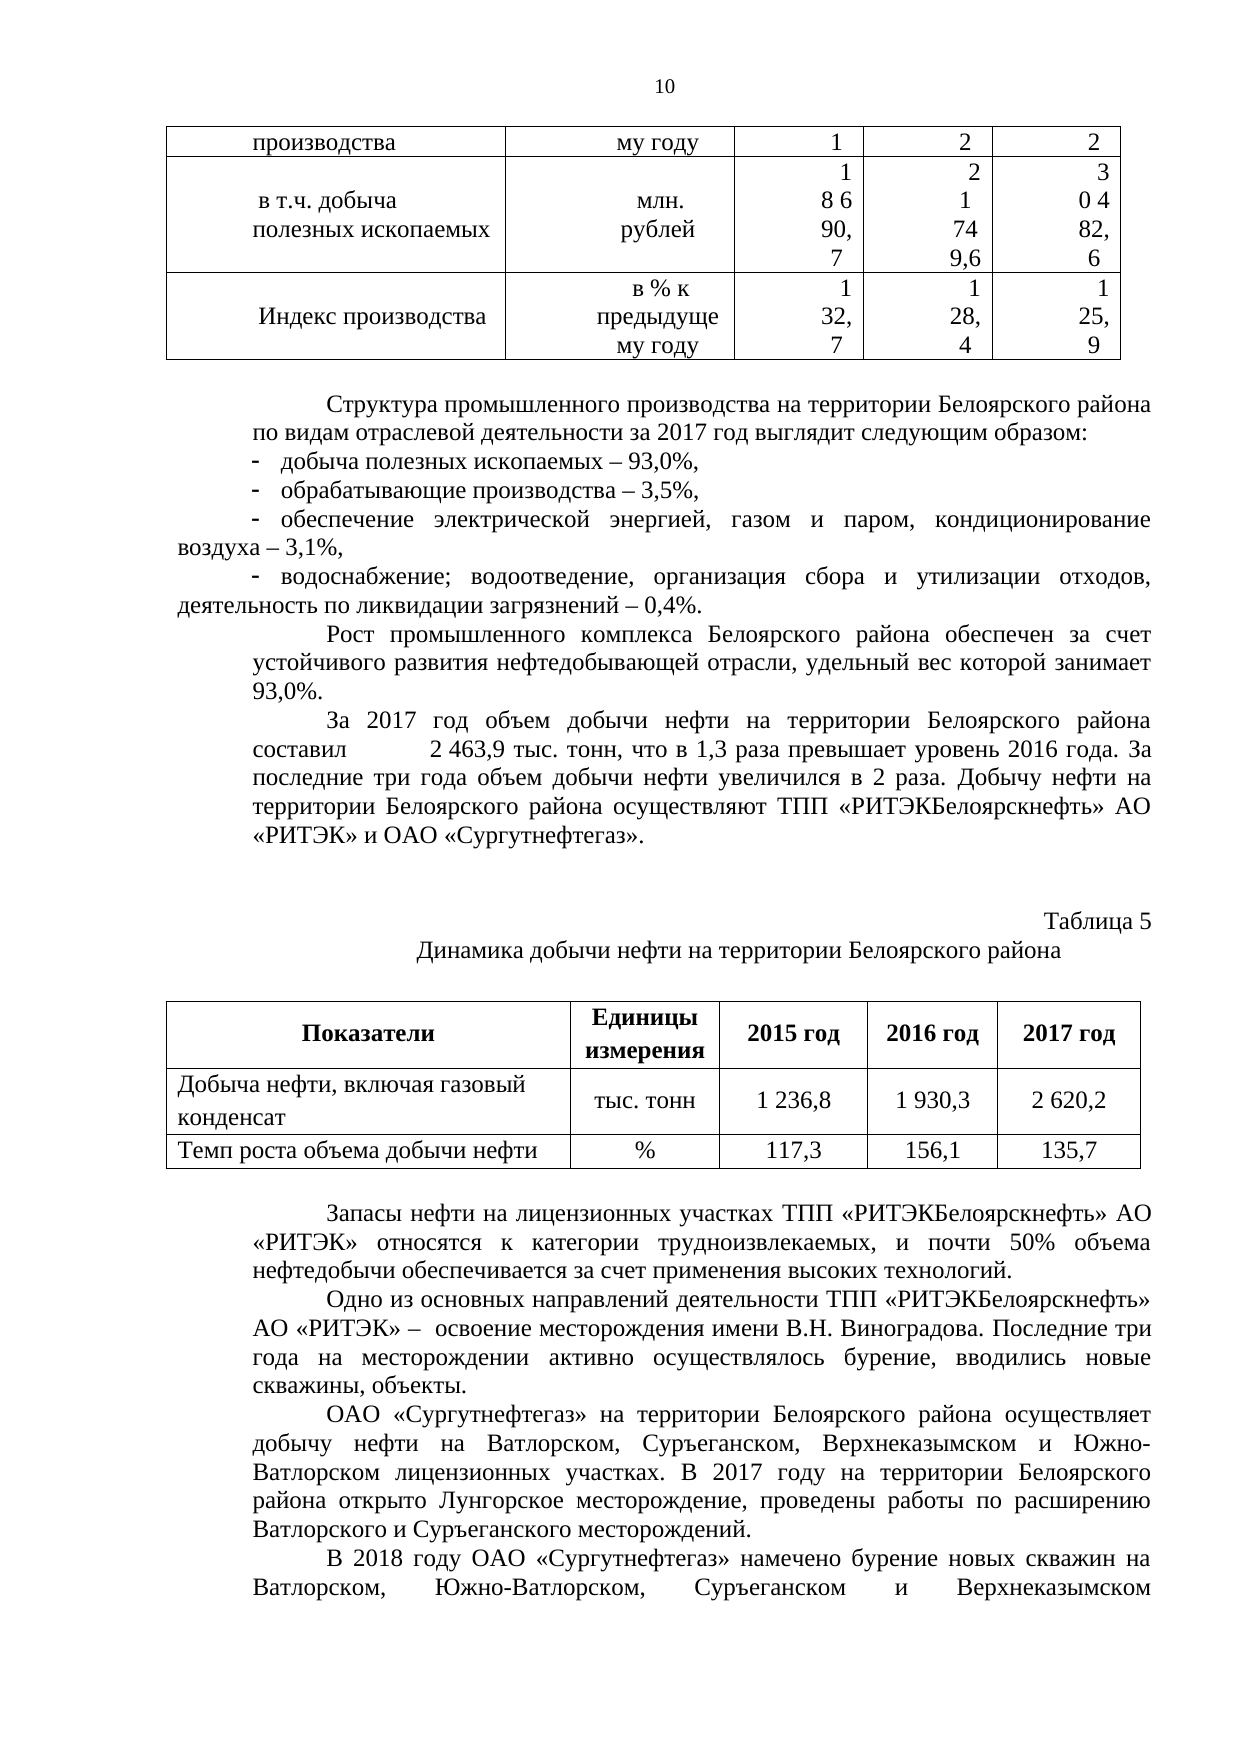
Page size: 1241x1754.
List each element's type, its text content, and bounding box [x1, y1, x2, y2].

table_cell 128,4 [864, 273, 992, 359]
table_cell 30 482,6 [993, 157, 1120, 272]
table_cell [506, 127, 734, 156]
table_cell в т.ч. добыча полезных ископаемых [167, 157, 505, 272]
table_cell 1 930,3 [868, 1069, 997, 1134]
table_cell млн. рублей [506, 157, 734, 272]
table_cell 123,2 [864, 127, 992, 156]
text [252, 1543, 1152, 1600]
table_cell 117,3 [720, 1135, 867, 1168]
table_cell тыс. тонн [571, 1069, 719, 1134]
table_header Показатели [167, 1002, 570, 1068]
text Таблица 5 [252, 906, 1152, 935]
table_cell 135,7 [998, 1135, 1140, 1168]
list обеспечение электрической энергией, газом и паром, кондиционирование воздуха – 3,1%, [177, 504, 1152, 561]
text ОАО «Сургутнефтегаз» на территории Белоярского района осуществляет добычу нефти на Ватлорском, Суръеганском, Верхнеказымском и Южно-Ватлорском лицензионных участках. В 2017 году на территории Белоярского района открыто Лунгорское месторождение, проведены работы по расширению Ватлорского и Суръеганского месторождений. [252, 1399, 1152, 1543]
text Одно из основных направлений деятельности ТПП «РИТЭКБелоярскнефть» АО «РИТЭК» – освоение месторождения имени В.Н. Виноградова. Последние три года на месторождении активно осуществлялось бурение, вводились новые скважины, объекты. [252, 1284, 1152, 1399]
table_cell 1 236,8 [720, 1069, 867, 1134]
table_cell 132,7 [735, 273, 863, 359]
table_header 2016 год [868, 1002, 997, 1068]
list добыча полезных ископаемых – 93,0%, [177, 446, 1152, 475]
list обрабатывающие производства – 3,5%, [177, 475, 1152, 504]
table_cell 125,1 [735, 127, 863, 156]
table_cell 18 690,7 [735, 157, 863, 272]
text Запасы нефти на лицензионных участках ТПП «РИТЭКБелоярскнефть» АО «РИТЭК» относятся к категории трудноизвлекаемых, и почти 50% объема нефтедобычи обеспечивается за счет применения высоких технологий. [252, 1198, 1152, 1284]
text Динамика добычи нефти на территории Белоярского района [252, 935, 1152, 964]
table_cell Темп роста объема добычи нефти [167, 1135, 570, 1168]
table_cell 121,2 [993, 127, 1120, 156]
list водоснабжение; водоотведение, организация сбора и утилизации отходов, деятельность по ликвидации загрязнений – 0,4%. [177, 561, 1152, 619]
table_cell Добыча нефти, включая газовый конденсат [167, 1069, 570, 1134]
text Структура промышленного производства на территории Белоярского района по видам отраслевой деятельности за 2017 год выглядит следующим образом: [252, 389, 1152, 446]
table_cell Индекс производства [167, 273, 505, 359]
table_header 2017 год [998, 1002, 1140, 1068]
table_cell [167, 127, 505, 156]
table_cell 125,9 [993, 273, 1120, 359]
table_cell 156,1 [868, 1135, 997, 1168]
table_cell 2 620,2 [998, 1069, 1140, 1134]
table_cell 21 749,6 [864, 157, 992, 272]
table_header 2015 год [720, 1002, 867, 1068]
text За 2017 год объем добычи нефти на территории Белоярского района составил 2 463,9 тыс. тонн, что в 1,3 раза превышает уровень 2016 года. За последние три года объем добычи нефти увеличился в 2 раза. Добычу нефти на территории Белоярского района осуществляют ТПП «РИТЭКБелоярскнефть» АО «РИТЭК» и ОАО «Сургутнефтегаз». [252, 705, 1152, 849]
table_cell % [571, 1135, 719, 1168]
text Рост промышленного комплекса Белоярского района обеспечен за счет устойчивого развития нефтедобывающей отрасли, удельный вес которой занимает 93,0%. [252, 619, 1152, 705]
table_header Единицы измерения [571, 1002, 719, 1068]
table_cell в % к предыдущему году [506, 273, 734, 359]
